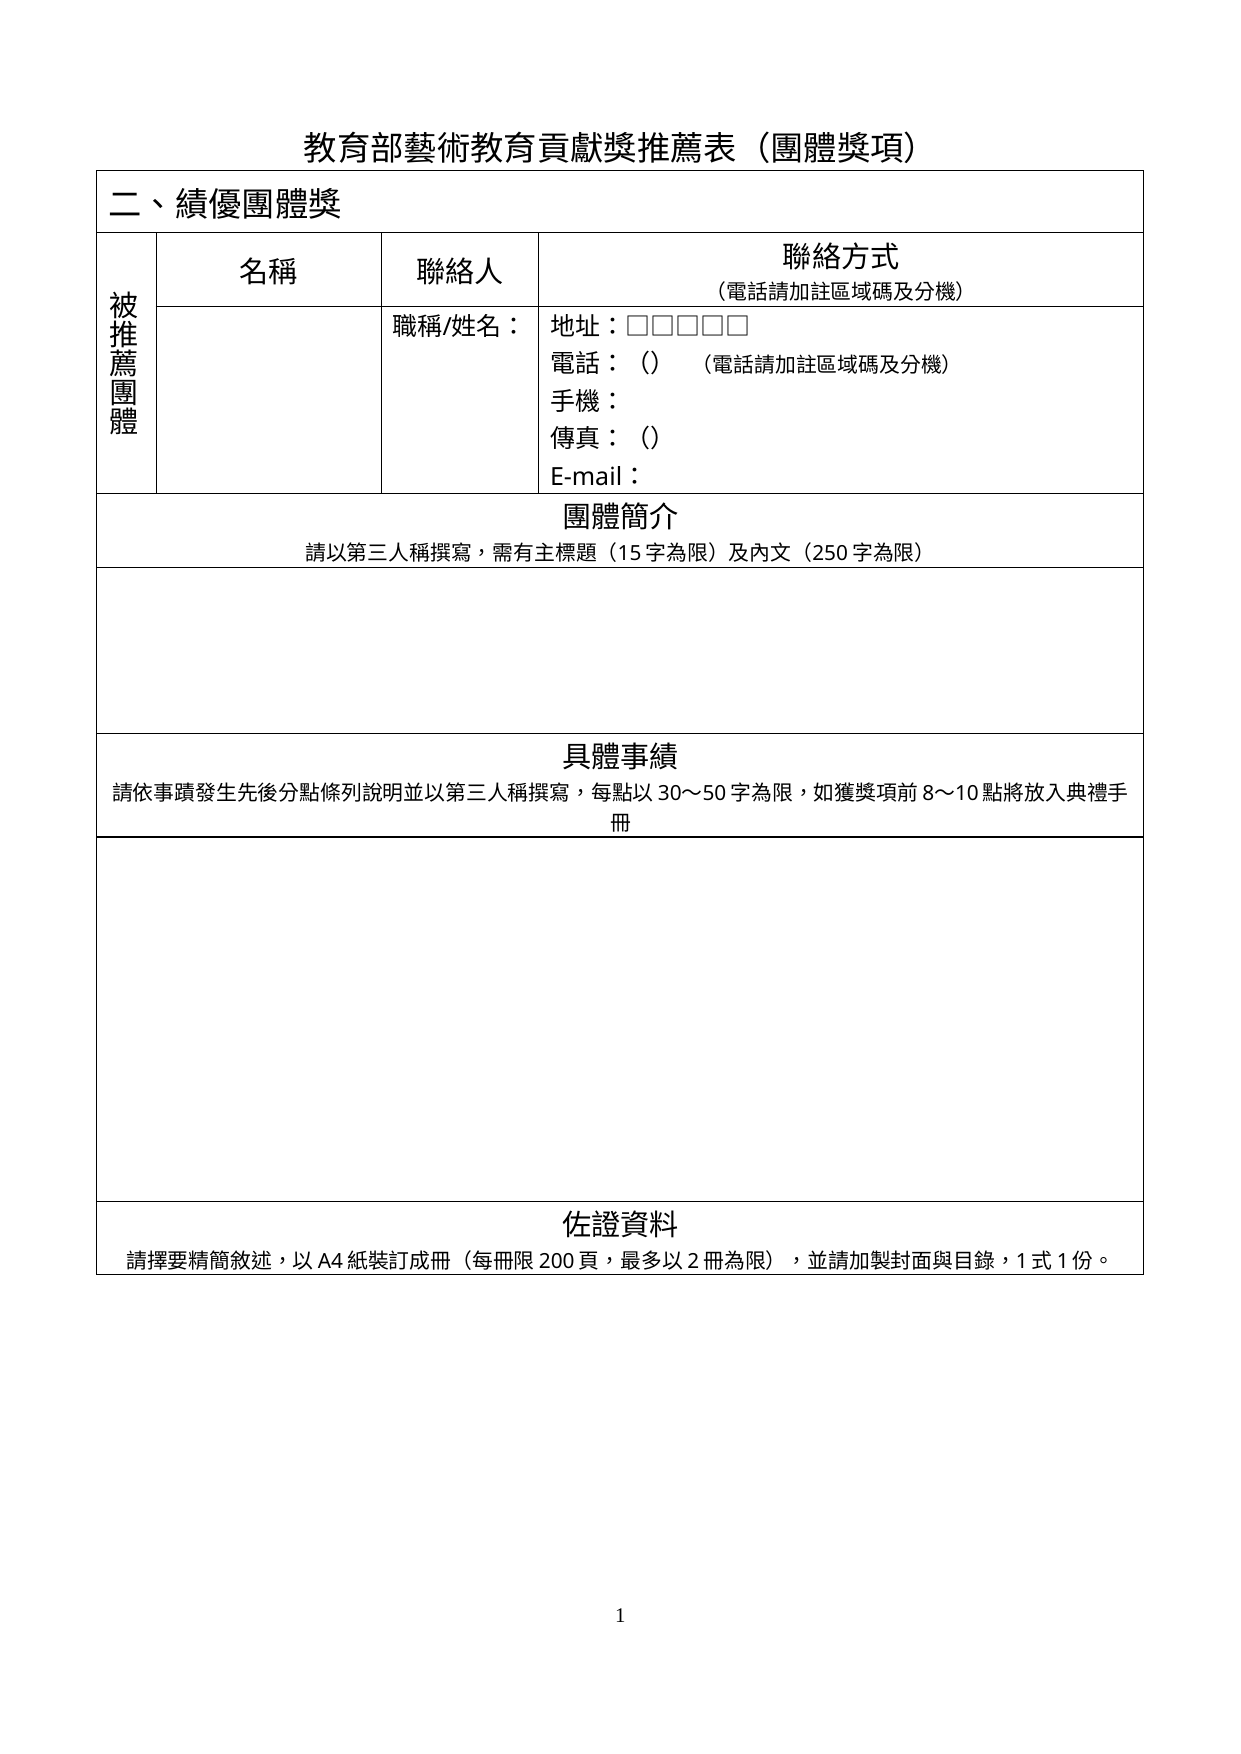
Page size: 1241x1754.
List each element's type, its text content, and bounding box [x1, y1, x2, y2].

table_cell 具體事績 請依事蹟發生先後分點條列說明並以第三人稱撰寫，每點以30～50字為限，如獲獎項前8～10點將放入典禮手冊 [97, 734, 1143, 836]
table_cell 名稱 [157, 233, 381, 306]
table_header 二、績優團體獎 [97, 171, 1143, 232]
table_cell 佐證資料 請擇要精簡敘述，以A4紙裝訂成冊（每冊限200頁，最多以2冊為限），並請加製封面與目錄，1式1份。 [97, 1202, 1143, 1274]
table_cell 職稱/姓名： [382, 307, 538, 493]
table_cell 地址：□□□□□ 電話：（） （電話請加註區域碼及分機） 手機： 傳真：（） E-mail： [539, 307, 1143, 493]
table_cell [97, 568, 1143, 733]
table_cell 聯絡人 [382, 233, 538, 306]
table_cell [97, 838, 1143, 1201]
text 教育部藝術教育貢獻獎推薦表（團體獎項） [68, 122, 1172, 170]
table_cell 聯絡方式 （電話請加註區域碼及分機） [539, 233, 1143, 306]
table_cell 被推薦團體 [97, 233, 156, 493]
table_cell 團體簡介 請以第三人稱撰寫，需有主標題（15字為限）及內文（250字為限） [97, 494, 1143, 567]
table_cell [157, 307, 381, 493]
